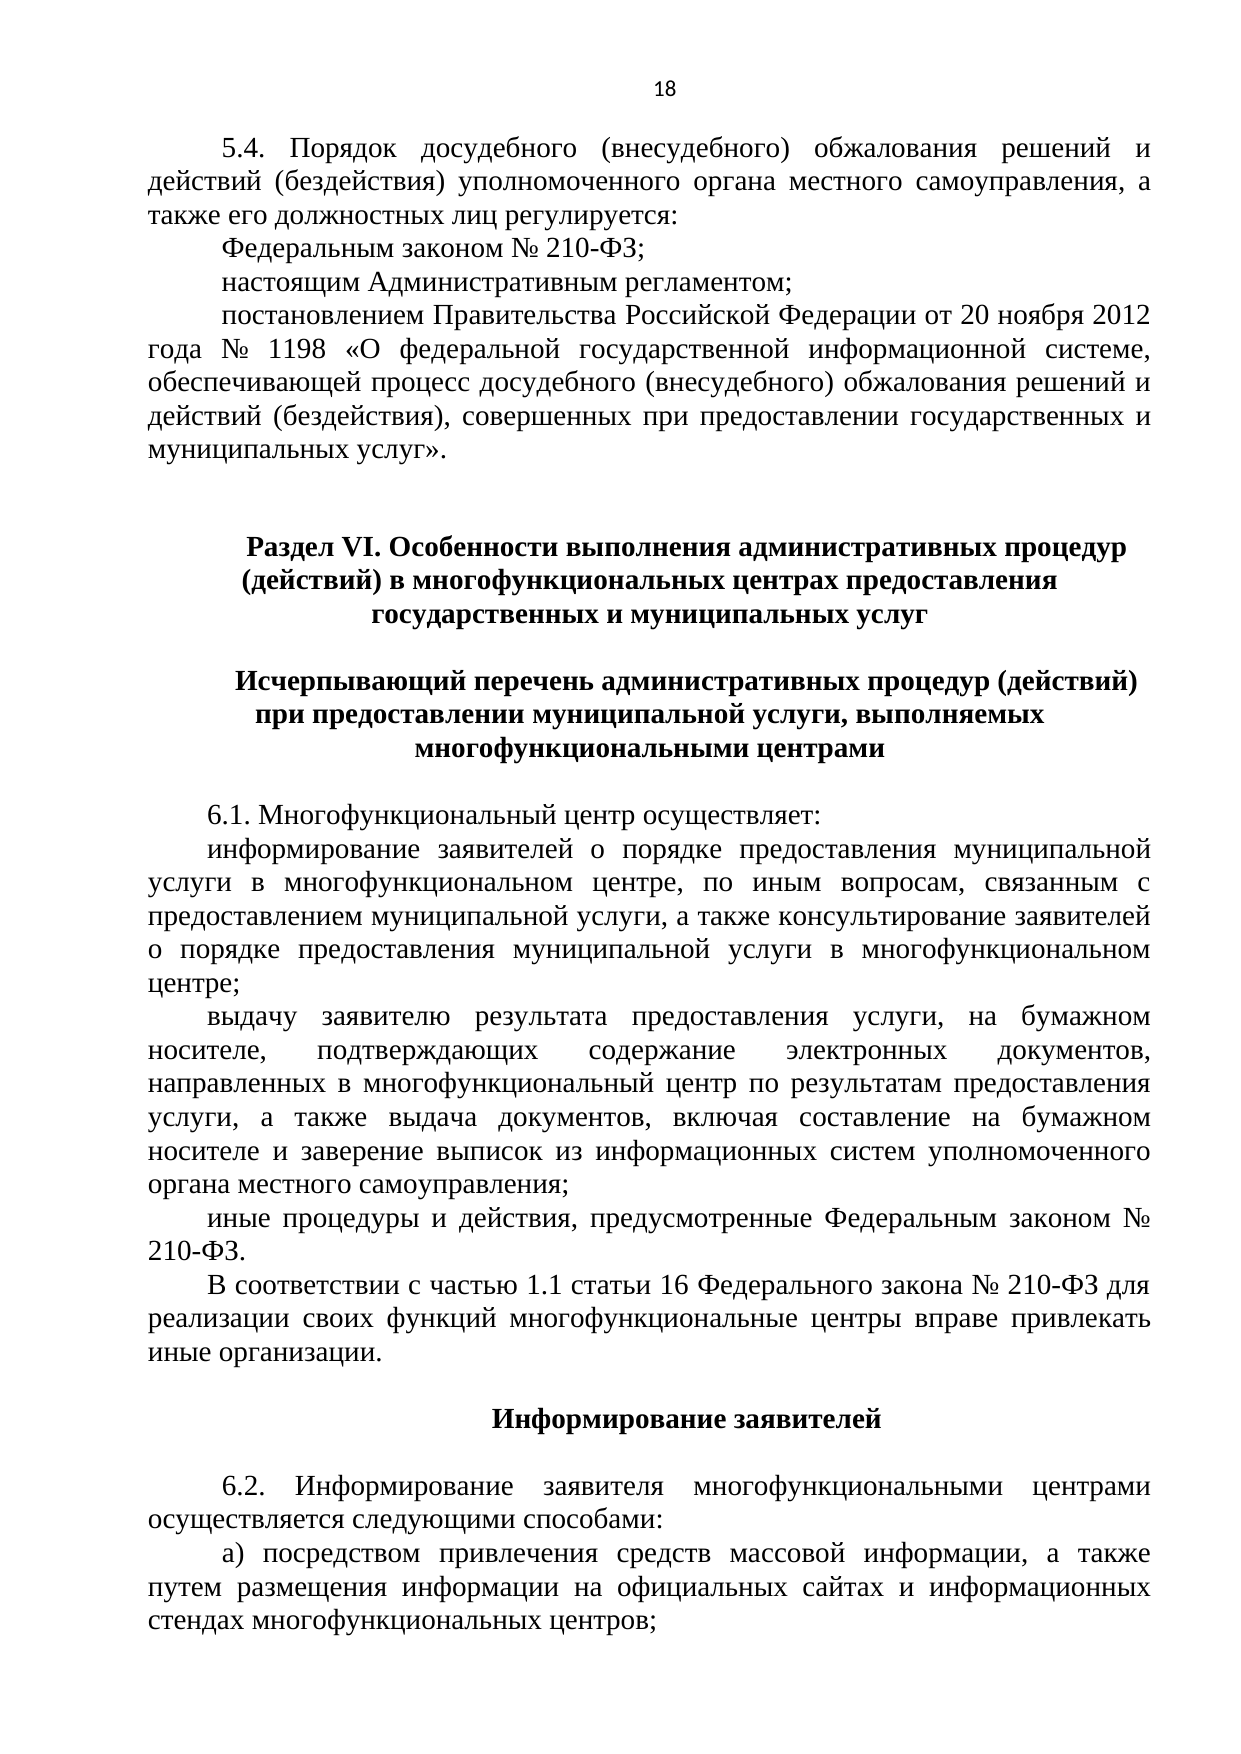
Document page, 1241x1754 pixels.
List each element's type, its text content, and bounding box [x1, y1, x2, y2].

text 5.4. Порядок досудебного (внесудебного) обжалования решений и действий (бездействия) уполномоченного органа местного самоуправления, а также его должностных лиц регулируется: [148, 130, 1152, 230]
text В соответствии с частью 1.1 статьи 16 Федерального закона № 210-ФЗ для реализации своих функций многофункциональные центры вправе привлекать иные организации. [148, 1267, 1152, 1367]
text 6.2. Информирование заявителя многофункциональными центрами осуществляется следующими способами: [148, 1468, 1152, 1535]
text Исчерпывающий перечень административных процедур (действий) при предоставлении муниципальной услуги, выполняемых многофункциональными центрами [148, 663, 1152, 764]
text Федеральным законом № 210-ФЗ; [148, 230, 1152, 264]
text настоящим Административным регламентом; [148, 264, 1152, 297]
text Информирование заявителей [148, 1401, 1152, 1434]
text выдачу заявителю результата предоставления услуги, на бумажном носителе, подтверждающих содержание электронных документов, направленных в многофункциональный центр по результатам предоставления услуги, а также выдача документов, включая составление на бумажном носителе и заверение выписок из информационных систем уполномоченного органа местного самоуправления; [148, 998, 1152, 1200]
text Раздел VI. Особенности выполнения административных процедур (действий) в многофункциональных центрах предоставления государственных и муниципальных услуг [148, 529, 1152, 629]
text иные процедуры и действия, предусмотренные Федеральным законом № 210-ФЗ. [148, 1200, 1152, 1267]
text а) посредством привлечения средств массовой информации, а также путем размещения информации на официальных сайтах и информационных стендах многофункциональных центров; [148, 1535, 1152, 1636]
text постановлением Правительства Российской Федерации от 20 ноября 2012 года № 1198 «О федеральной государственной информационной системе, обеспечивающей процесс досудебного (внесудебного) обжалования решений и действий (бездействия), совершенных при предоставлении государственных и муниципальных услуг». [148, 297, 1152, 465]
text 6.1. Многофункциональный центр осуществляет: [148, 797, 1152, 831]
text информирование заявителей о порядке предоставления муниципальной услуги в многофункциональном центре, по иным вопросам, связанным с предоставлением муниципальной услуги, а также консультирование заявителей о порядке предоставления муниципальной услуги в многофункциональном центре; [148, 831, 1152, 998]
